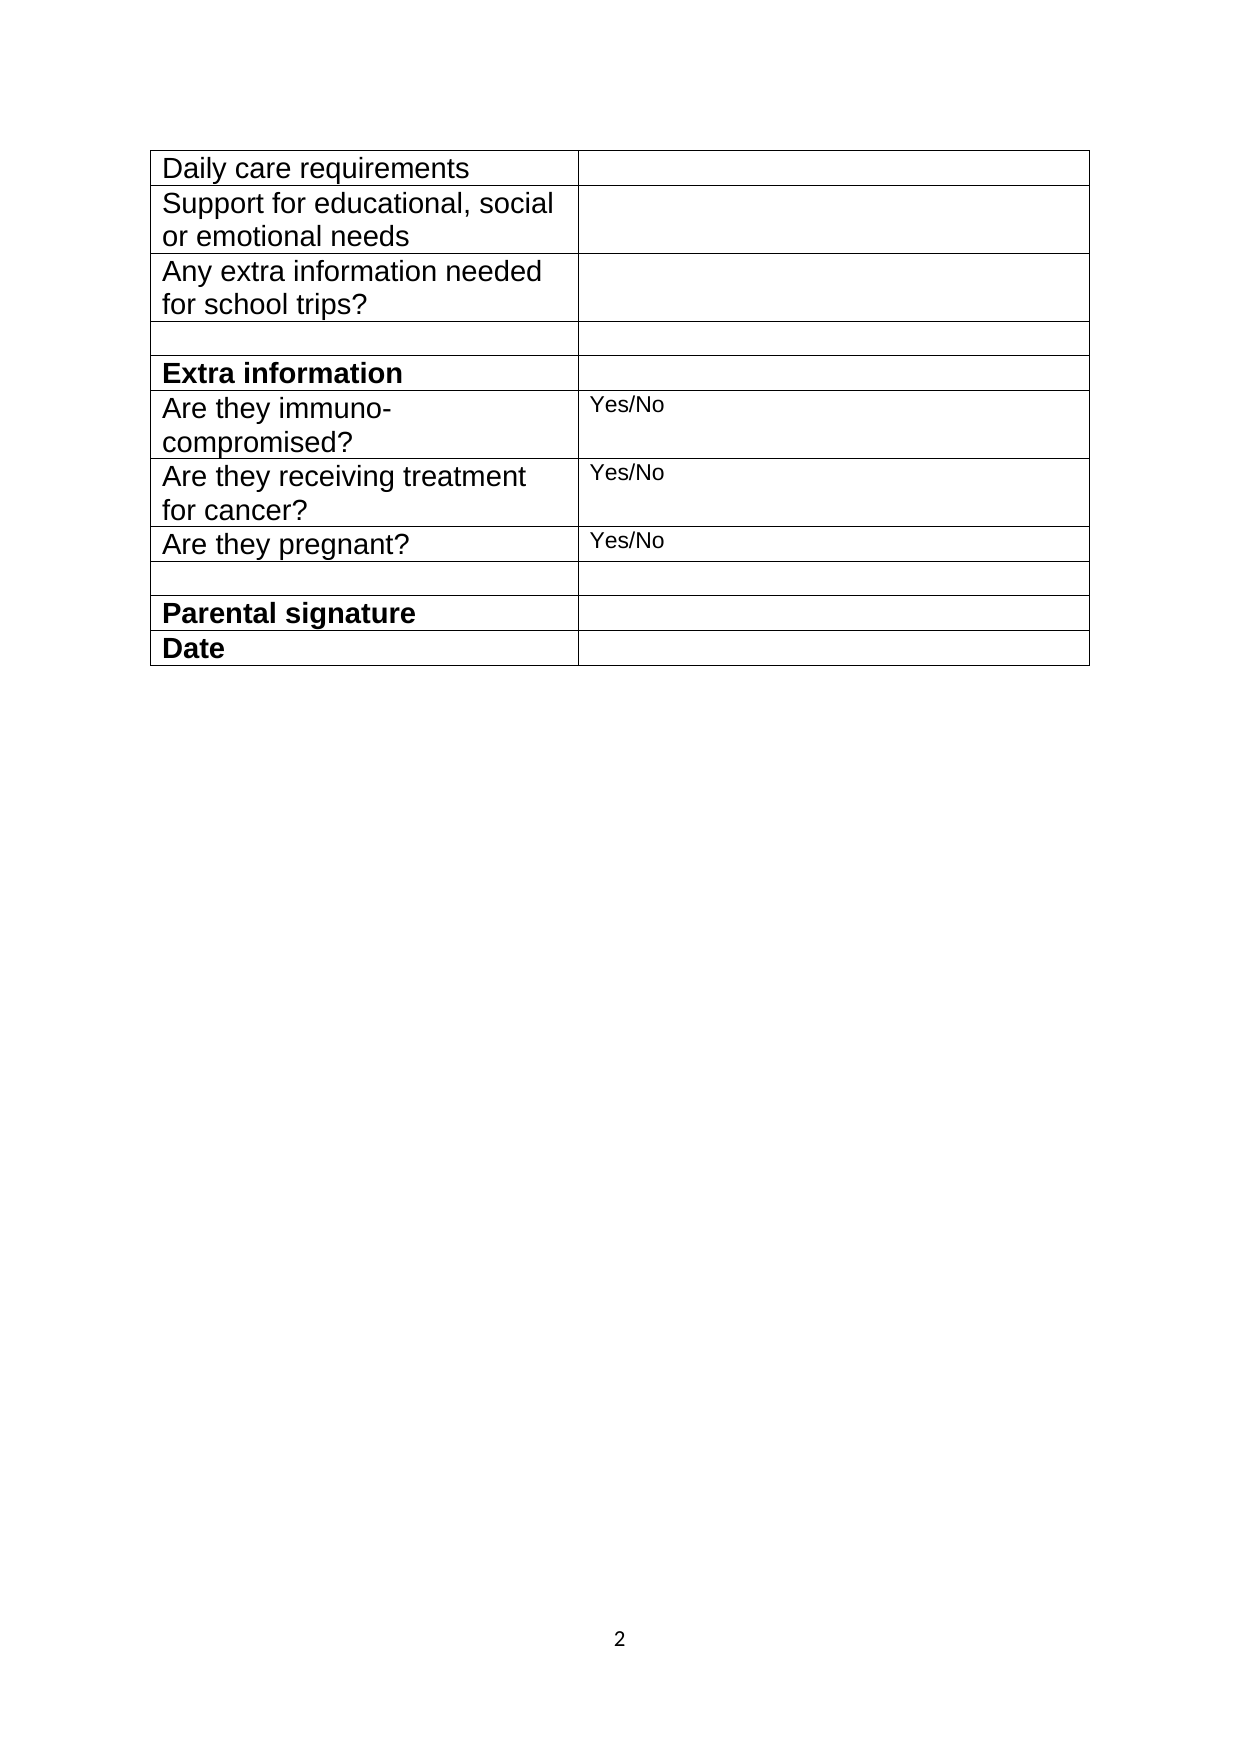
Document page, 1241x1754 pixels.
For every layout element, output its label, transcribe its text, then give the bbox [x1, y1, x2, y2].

table_cell [579, 186, 1089, 253]
table_cell Are they immuno-compromised? [151, 391, 578, 458]
table_cell Are they receiving treatment for cancer? [151, 459, 578, 526]
table_cell [579, 322, 1089, 355]
table_cell Are they pregnant? [151, 527, 578, 561]
table_cell [579, 562, 1089, 595]
table_cell [579, 151, 1089, 184]
table_cell Yes/No [579, 459, 1089, 526]
table_cell Date [151, 631, 578, 664]
table_cell Any extra information needed for school trips? [151, 254, 578, 321]
table_cell Extra information [151, 356, 578, 390]
table_cell Yes/No [579, 391, 1089, 458]
table_cell Support for educational, social or emotional needs [151, 186, 578, 253]
table_cell [579, 356, 1089, 390]
table_cell Parental signature [151, 596, 578, 630]
table_cell Yes/No [579, 527, 1089, 561]
table_cell [151, 562, 578, 595]
table_cell [151, 322, 578, 355]
table_cell Daily care requirements [151, 151, 578, 184]
table_cell [579, 631, 1089, 664]
table_cell [579, 254, 1089, 321]
table_cell [579, 596, 1089, 630]
